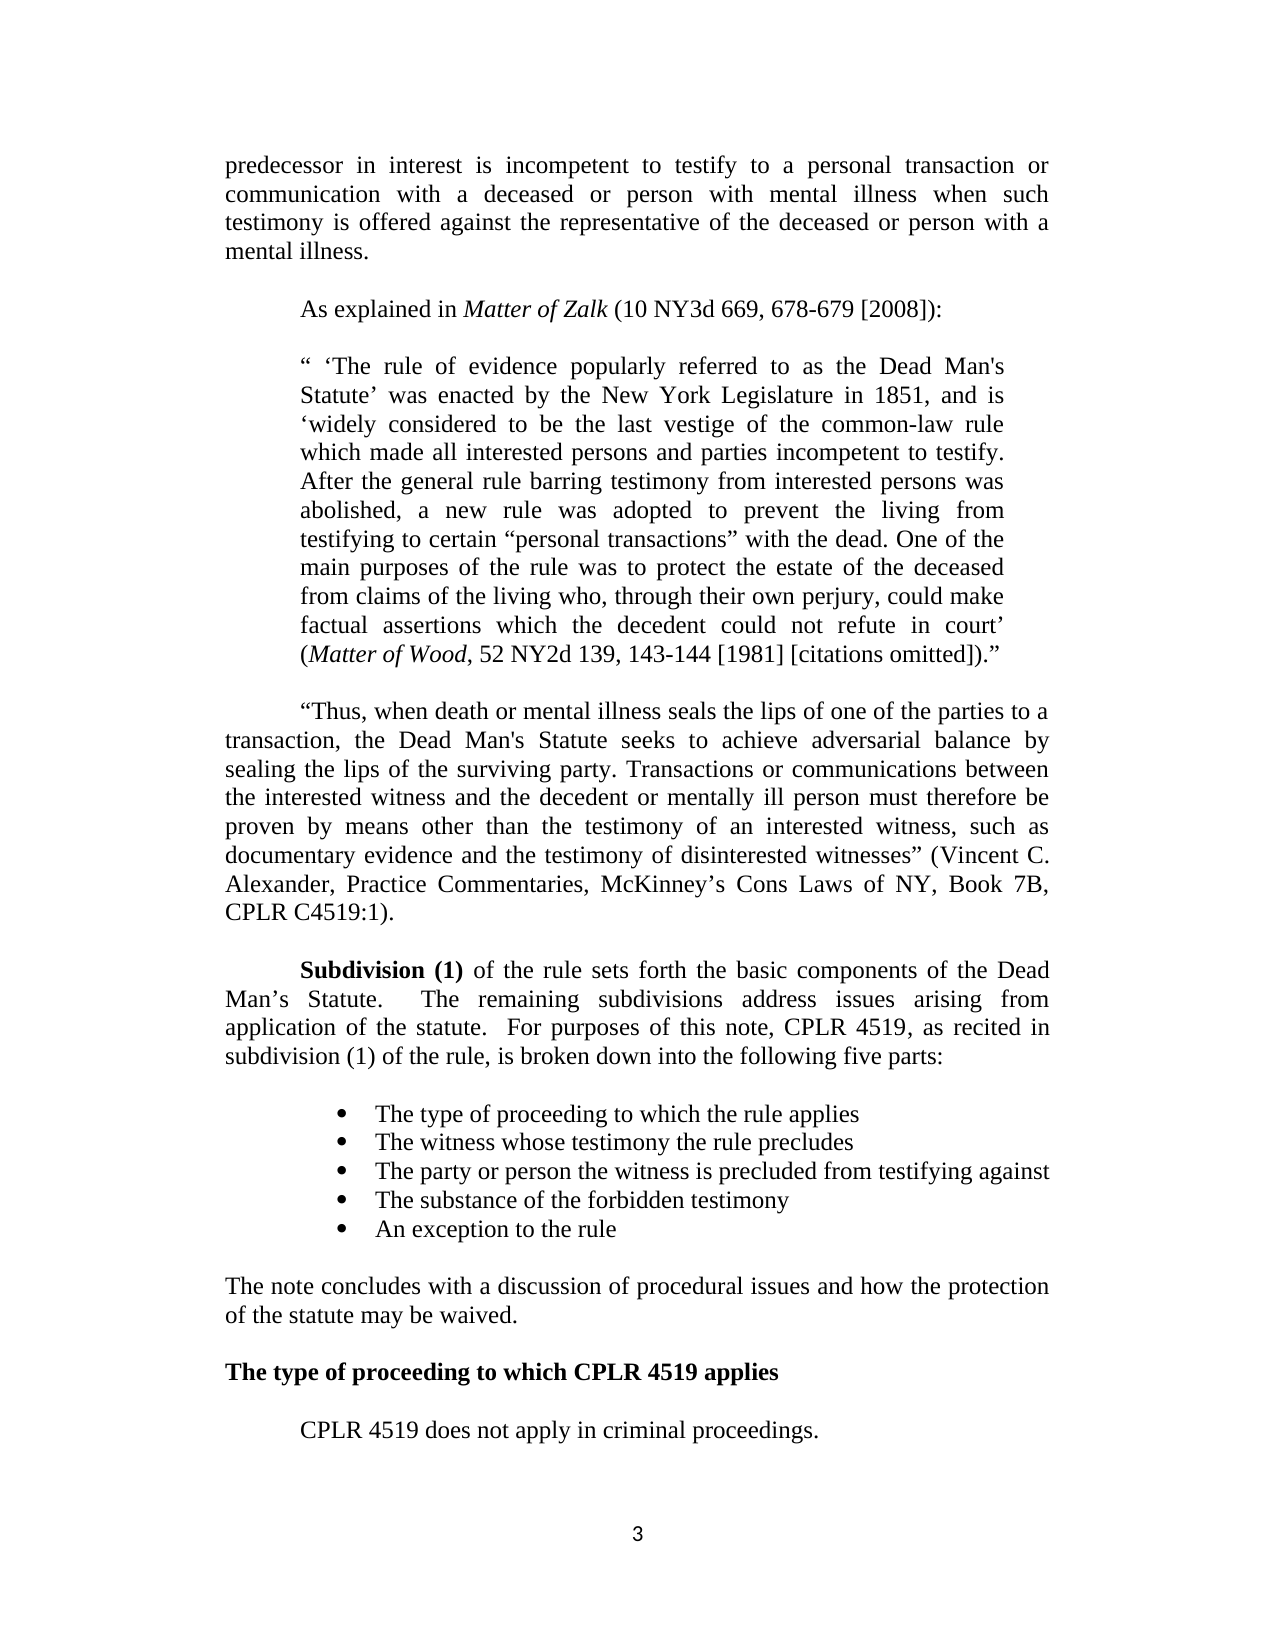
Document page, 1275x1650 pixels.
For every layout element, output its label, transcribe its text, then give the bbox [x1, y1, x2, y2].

text CPLR 4519 does not apply in criminal proceedings. [225, 1415, 1050, 1444]
text “ ‘The rule of evidence popularly referred to as the Dead Man's Statute’ was enacted by the New York Legislature in 1851, and is ‘widely considered to be the last vestige of the common-law rule which made all interested persons and parties incompetent to testify. After the general rule barring testimony from interested persons was abolished, a new rule was adopted to prevent the living from testifying to certain “personal transactions” with the dead. One of the main purposes of the rule was to protect the estate of the deceased from claims of the living who, through their own perjury, could make factual assertions which the decedent could not refute in court’ (Matter of Wood, 52 NY2d 139, 143-144 [1981] [citations omitted]).” [300, 351, 1005, 667]
text The note concludes with a discussion of procedural issues and how the protection of the statute may be waived. [225, 1271, 1050, 1329]
text Subdivision (1) of the rule sets forth the basic components of the Dead Man’s Statute. The remaining subdivisions address issues arising from application of the statute. For purposes of this note, CPLR 4519, as recited in subdivision (1) of the rule, is broken down into the following five parts: [225, 955, 1050, 1070]
text “Thus, when death or mental illness seals the lips of one of the parties to a transaction, the Dead Man's Statute seeks to achieve adversarial balance by sealing the lips of the surviving party. Transactions or communications between the interested witness and the decedent or mentally ill person must therefore be proven by means other than the testimony of an interested witness, such as documentary evidence and the testimony of disinterested witnesses” (Vincent C. Alexander, Practice Commentaries, McKinney’s Cons Laws of NY, Book 7B, CPLR C4519:1). [225, 696, 1050, 926]
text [225, 150, 1050, 265]
list The party or person the witness is precluded from testifying against [337, 1156, 1050, 1185]
list The substance of the forbidden testimony [337, 1185, 1050, 1214]
list An exception to the rule [337, 1214, 1050, 1242]
text As explained in Matter of Zalk (10 NY3d 669, 678-679 [2008]): [225, 294, 1050, 322]
list The witness whose testimony the rule precludes [337, 1127, 1050, 1156]
text The type of proceeding to which CPLR 4519 applies [225, 1357, 1050, 1386]
list The type of proceeding to which the rule applies [337, 1099, 1050, 1127]
